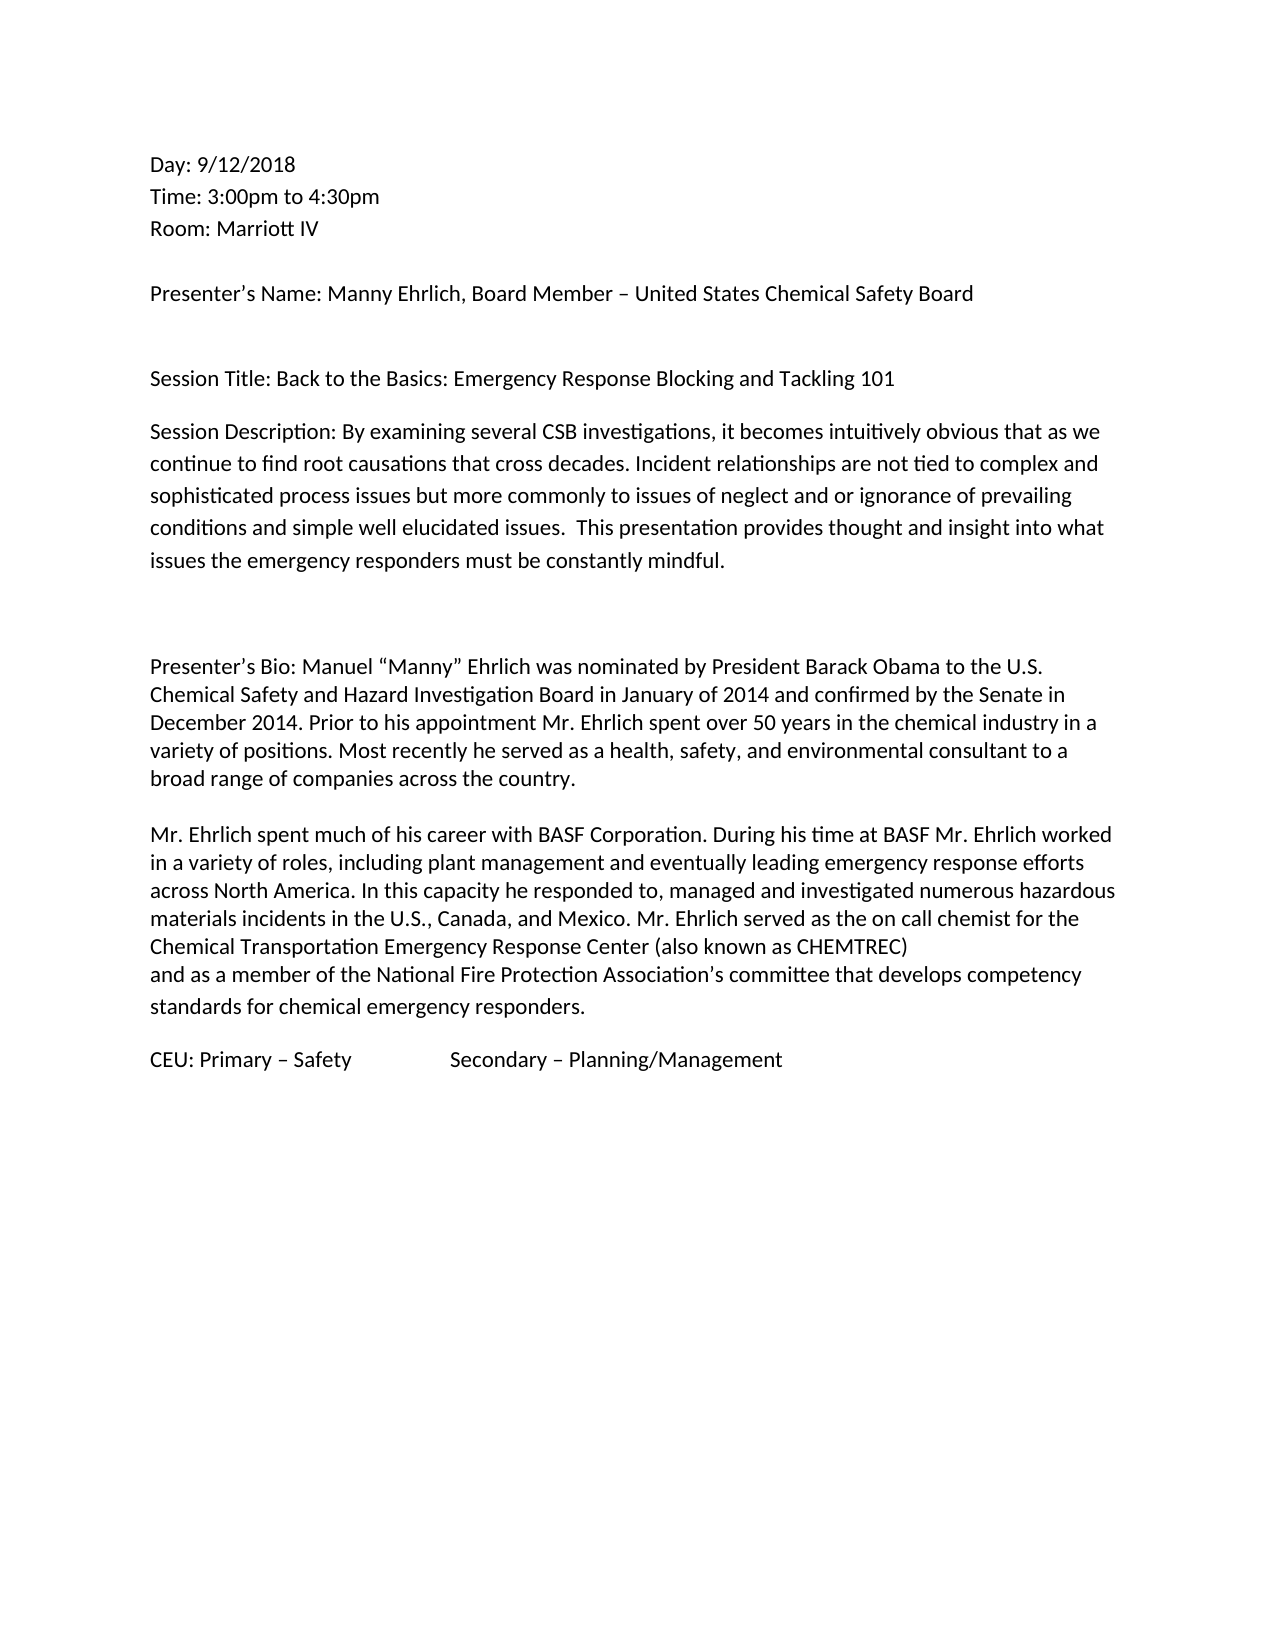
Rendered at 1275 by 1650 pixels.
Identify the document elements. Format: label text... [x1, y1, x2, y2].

text Day: 9/12/2018 [150, 150, 1125, 178]
text Session Title: Back to the Basics: Emergency Response Blocking and Tackling 101 [150, 364, 1125, 392]
text CEU: Primary – Safety Secondary – Planning/Management [150, 1045, 1125, 1073]
text Time: 3:00pm to 4:30pm [150, 182, 1125, 210]
text Presenter’s Name: Manny Ehrlich, Board Member – United States Chemical Safety Board [150, 279, 1125, 307]
text Room: Marriott IV [150, 214, 1125, 242]
text Presenter’s Bio: Manuel “Manny” Ehrlich was nominated by President Barack Obama to the U.S. Chemical Safety and Hazard Investigation Board in January of 2014 and confirmed by the Senate in December 2014. Prior to his appointment Mr. Ehrlich spent over 50 years in the chemical industry in a variety of positions. Most recently he served as a health, safety, and environmental consultant to a broad range of companies across the country. [150, 652, 1125, 792]
text Mr. Ehrlich spent much of his career with BASF Corporation. During his time at BASF Mr. Ehrlich worked in a variety of roles, including plant management and eventually leading emergency response efforts across North America. In this capacity he responded to, managed and investigated numerous hazardous materials incidents in the U.S., Canada, and Mexico. Mr. Ehrlich served as the on call chemist for the Chemical Transportation Emergency Response Center (also known as CHEMTREC) [150, 820, 1125, 960]
text and as a member of the National Fire Protection Association’s committee that develops competency standards for chemical emergency responders. [150, 960, 1125, 1020]
text Session Description: By examining several CSB investigations, it becomes intuitively obvious that as we continue to find root causations that cross decades. Incident relationships are not tied to complex and sophisticated process issues but more commonly to issues of neglect and or ignorance of prevailing conditions and simple well elucidated issues. This presentation provides thought and insight into what issues the emergency responders must be constantly mindful. [150, 417, 1125, 574]
